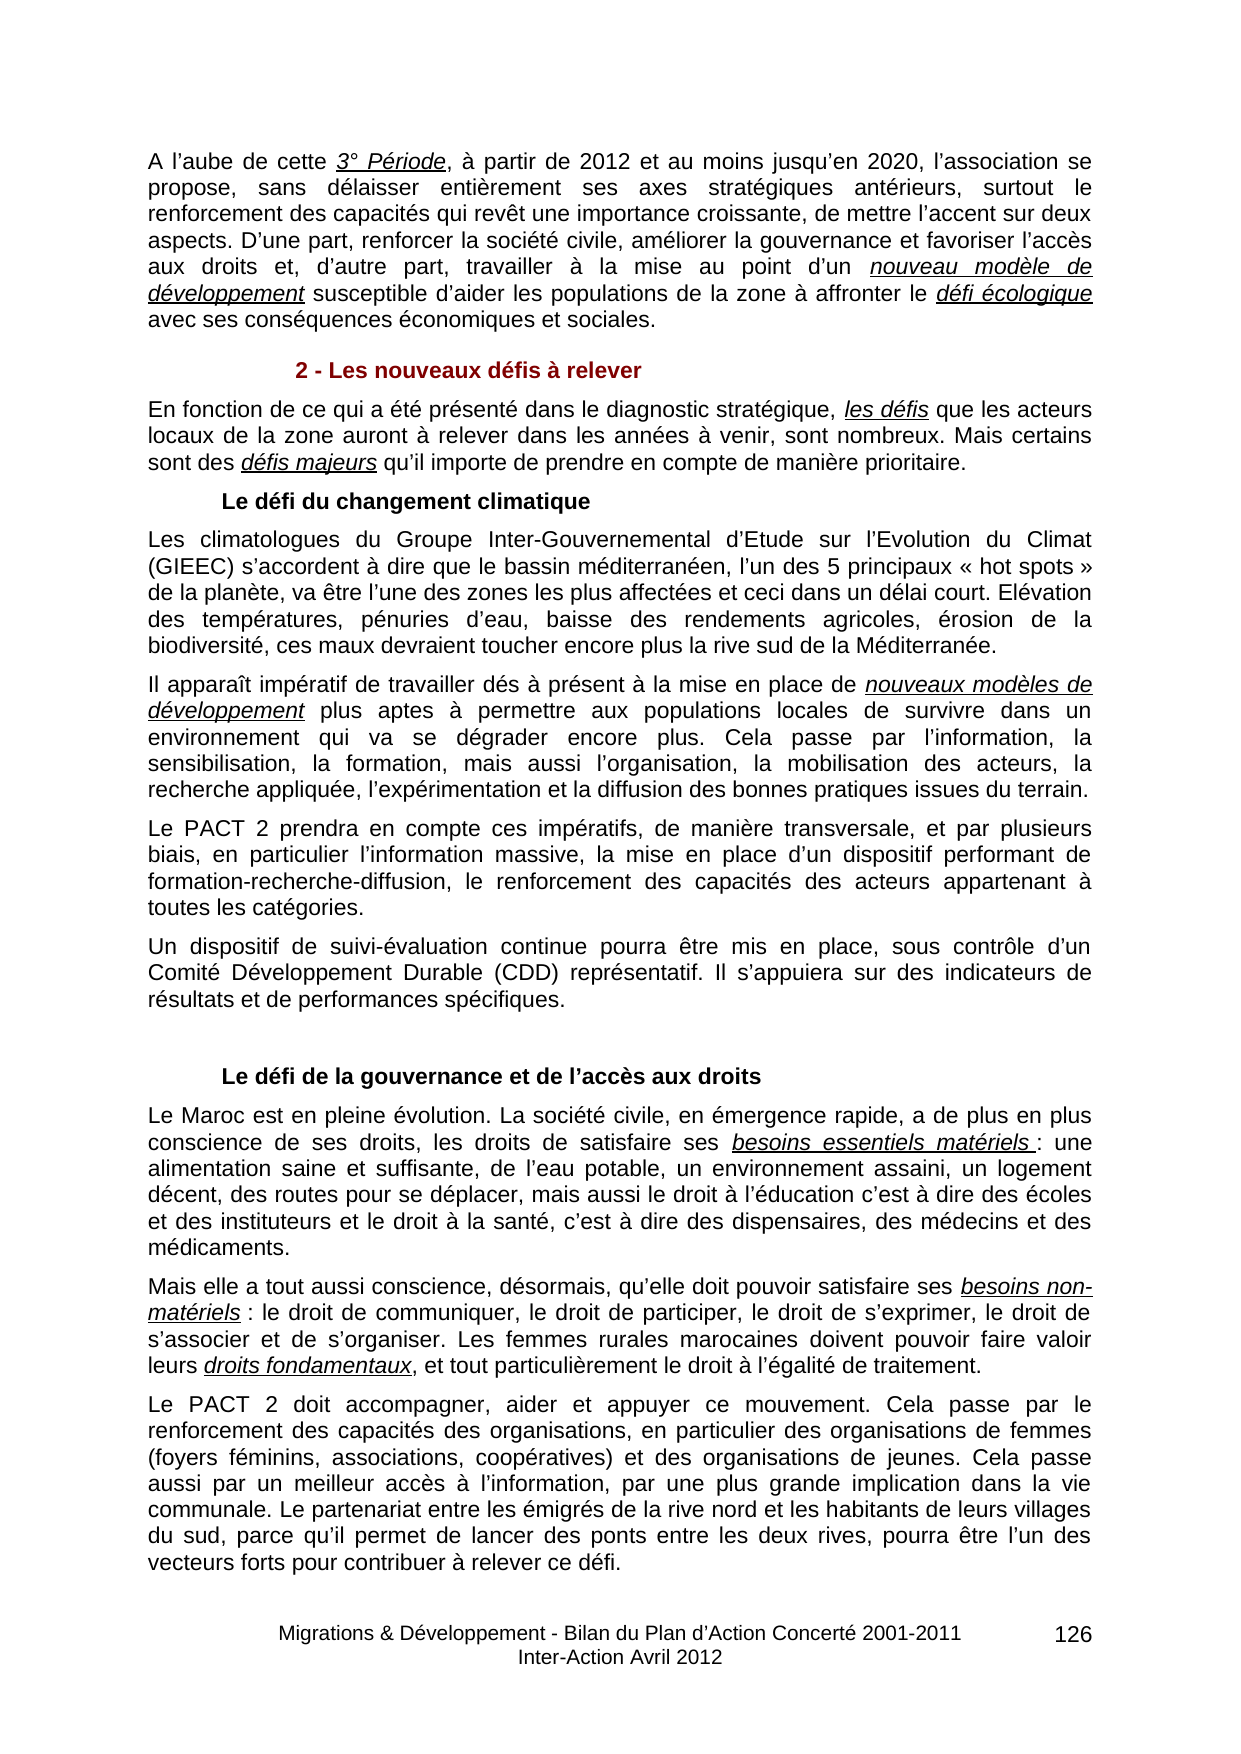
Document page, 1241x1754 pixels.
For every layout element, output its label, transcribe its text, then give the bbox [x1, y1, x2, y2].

subtitle 2 - Les nouveaux défis à relever [221, 357, 1092, 383]
text Le défi de la gouvernance et de l’accès aux droits [148, 1063, 1092, 1090]
text En fonction de ce qui a été présenté dans le diagnostic stratégique, les défis que les acteurs locaux de la zone auront à relever dans les années à venir, sont nombreux. Mais certains sont des défis majeurs qu’il importe de prendre en compte de manière prioritaire. [148, 396, 1092, 475]
text Le PACT 2 doit accompagner, aider et appuyer ce mouvement. Cela passe par le renforcement des capacités des organisations, en particulier des organisations de femmes (foyers féminins, associations, coopératives) et des organisations de jeunes. Cela passe aussi par un meilleur accès à l’information, par une plus grande implication dans la vie communale. Le partenariat entre les émigrés de la rive nord et les habitants de leurs villages du sud, parce qu’il permet de lancer des ponts entre les deux rives, pourra être l’un des vecteurs forts pour contribuer à relever ce défi. [148, 1391, 1092, 1575]
text Le Maroc est en pleine évolution. La société civile, en émergence rapide, a de plus en plus conscience de ses droits, les droits de satisfaire ses besoins essentiels matériels : une alimentation saine et suffisante, de l’eau potable, un environnement assaini, un logement décent, des routes pour se déplacer, mais aussi le droit à l’éducation c’est à dire des écoles et des instituteurs et le droit à la santé, c’est à dire des dispensaires, des médecins et des médicaments. [148, 1102, 1092, 1260]
text Les climatologues du Groupe Inter-Gouvernemental d’Etude sur l’Evolution du Climat (GIEEC) s’accordent à dire que le bassin méditerranéen, l’un des 5 principaux « hot spots » de la planète, va être l’une des zones les plus affectées et ceci dans un délai court. Elévation des températures, pénuries d’eau, baisse des rendements agricoles, érosion de la biodiversité, ces maux devraient toucher encore plus la rive sud de la Méditerranée. [148, 526, 1092, 658]
text Il apparaît impératif de travailler dés à présent à la mise en place de nouveaux modèles de développement plus aptes à permettre aux populations locales de survivre dans un environnement qui va se dégrader encore plus. Cela passe par l’information, la sensibilisation, la formation, mais aussi l’organisation, la mobilisation des acteurs, la recherche appliquée, l’expérimentation et la diffusion des bonnes pratiques issues du terrain. [148, 671, 1092, 802]
text A l’aube de cette 3° Période, à partir de 2012 et au moins jusqu’en 2020, l’association se propose, sans délaisser entièrement ses axes stratégiques antérieurs, surtout le renforcement des capacités qui revêt une importance croissante, de mettre l’accent sur deux aspects. D’une part, renforcer la société civile, améliorer la gouvernance et favoriser l’accès aux droits et, d’autre part, travailler à la mise au point d’un nouveau modèle de développement susceptible d’aider les populations de la zone à affronter le défi écologique avec ses conséquences économiques et sociales. [148, 148, 1092, 332]
text Le défi du changement climatique [148, 488, 1092, 514]
text Un dispositif de suivi-évaluation continue pourra être mis en place, sous contrôle d’un Comité Développement Durable (CDD) représentatif. Il s’appuiera sur des indicateurs de résultats et de performances spécifiques. [148, 933, 1092, 1012]
text Le PACT 2 prendra en compte ces impératifs, de manière transversale, et par plusieurs biais, en particulier l’information massive, la mise en place d’un dispositif performant de formation-recherche-diffusion, le renforcement des capacités des acteurs appartenant à toutes les catégories. [148, 815, 1092, 920]
text Mais elle a tout aussi conscience, désormais, qu’elle doit pouvoir satisfaire ses besoins non-matériels : le droit de communiquer, le droit de participer, le droit de s’exprimer, le droit de s’associer et de s’organiser. Les femmes rurales marocaines doivent pouvoir faire valoir leurs droits fondamentaux, et tout particulièrement le droit à l’égalité de traitement. [148, 1273, 1092, 1378]
